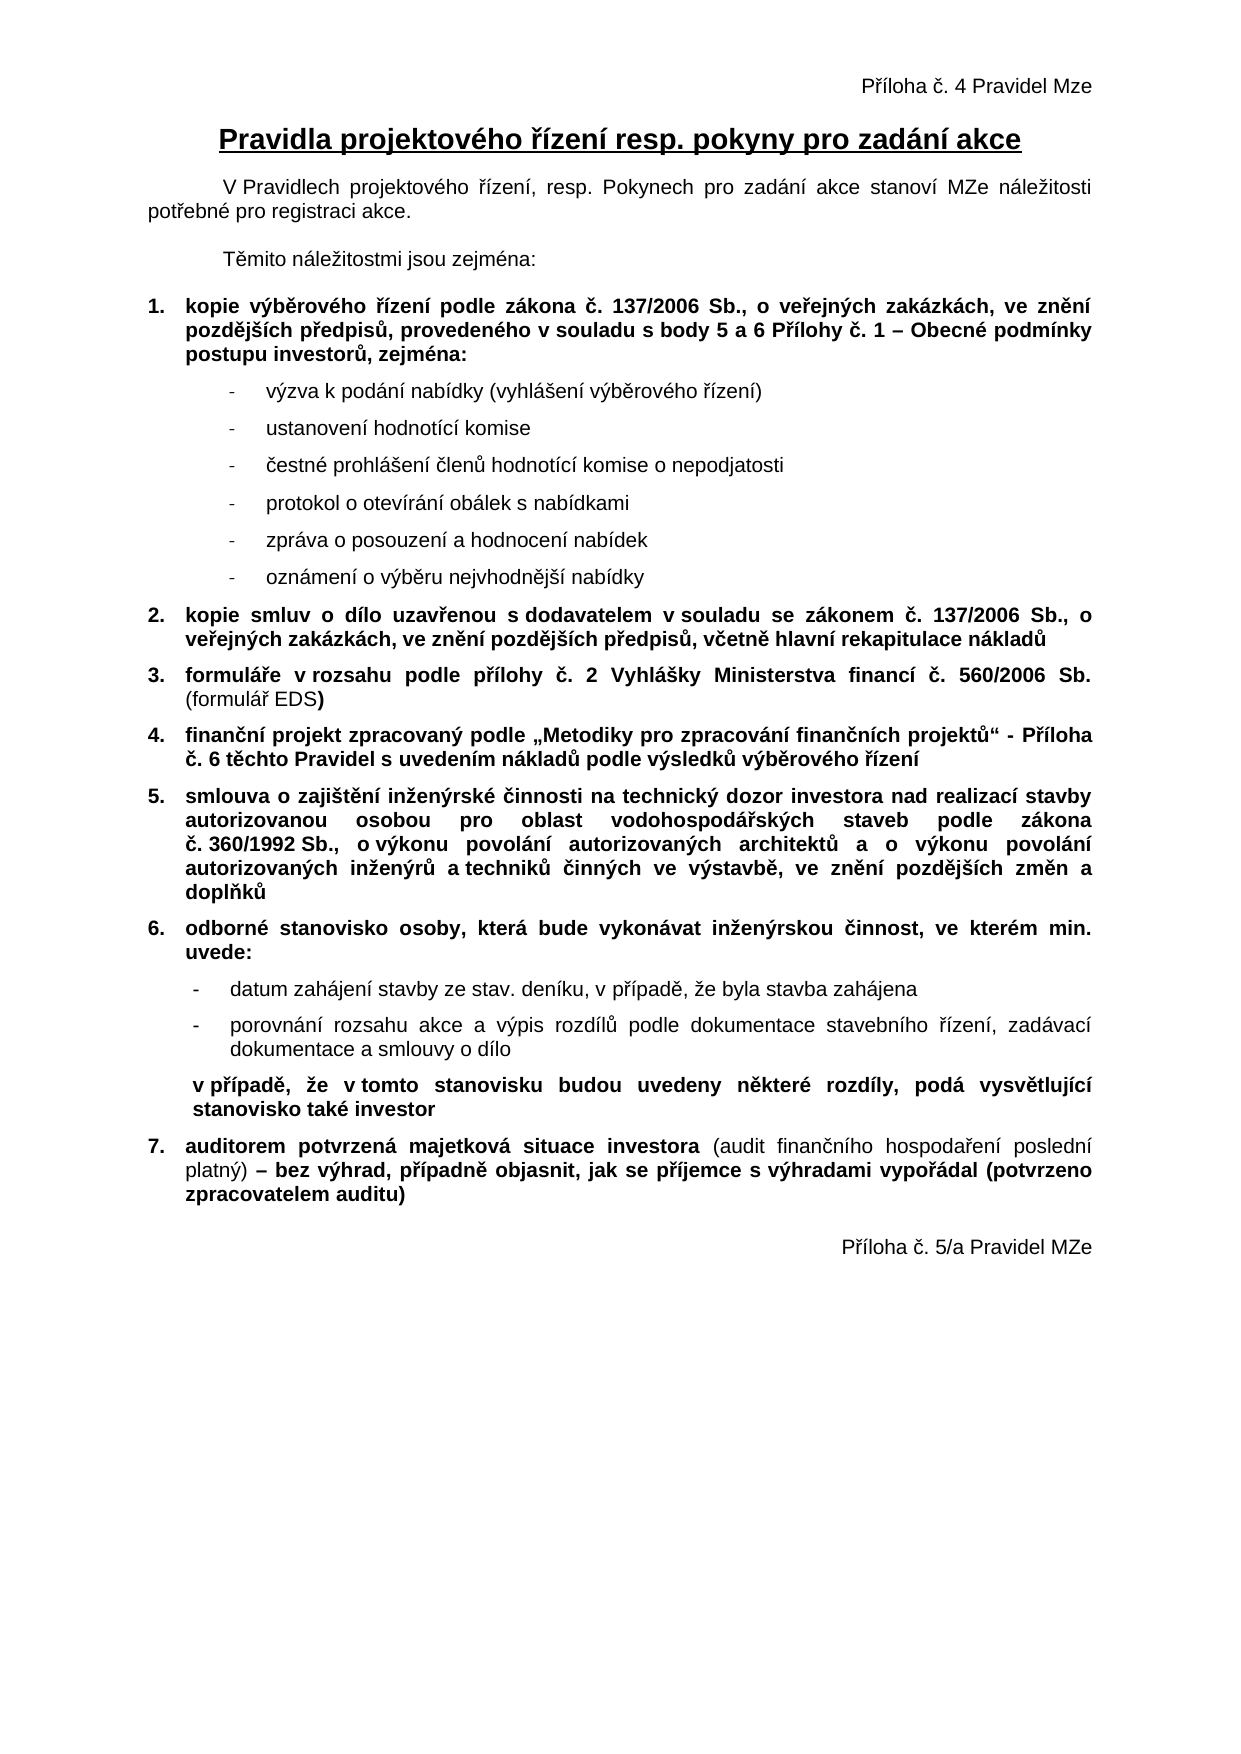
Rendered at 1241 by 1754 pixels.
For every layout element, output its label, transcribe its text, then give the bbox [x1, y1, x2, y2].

title smlouva o zajištění inženýrské činnosti na technický dozor investora nad realizací stavby autorizovanou osobou pro oblast vodohospodářských staveb podle zákona č. 360/1992 Sb., o výkonu povolání autorizovaných architektů a o výkonu povolání autorizovaných inženýrů a techniků činných ve výstavbě, ve znění pozdějších změn a doplňků [148, 784, 1092, 903]
text Příloha č. 5/a Pravidel MZe [148, 1235, 1092, 1259]
list čestné prohlášení členů hodnotící komise o nepodjatosti [228, 453, 1092, 478]
list ustanovení hodnotící komise [228, 416, 1092, 441]
list formuláře v rozsahu podle přílohy č. 2 Vyhlášky Ministerstva financí č. 560/2006 Sb. (formulář EDS) [148, 663, 1092, 711]
title odborné stanovisko osoby, která bude vykonávat inženýrskou činnost, ve kterém min. uvede: [148, 916, 1092, 964]
text Pravidla projektového řízení resp. pokyny pro zadání akce [148, 122, 1092, 155]
list protokol o otevírání obálek s nabídkami [228, 491, 1092, 515]
list kopie výběrového řízení podle zákona č. 137/2006 Sb., o veřejných zakázkách, ve znění pozdějších předpisů, provedeného v souladu s body 5 a 6 Přílohy č. 1 – Obecné podmínky postupu investorů, zejména: [148, 294, 1092, 366]
text V Pravidlech projektového řízení, resp. Pokynech pro zadání akce stanoví MZe náležitosti potřebné pro registraci akce. [148, 174, 1092, 222]
title porovnání rozsahu akce a výpis rozdílů podle dokumentace stavebního řízení, zadávací dokumentace a smlouvy o dílo [192, 1013, 1092, 1061]
title auditorem potvrzená majetková situace investora (audit finančního hospodaření poslední platný) – bez výhrad, případně objasnit, jak se příjemce s výhradami vypořádal (potvrzeno zpracovatelem auditu) [148, 1134, 1092, 1206]
title kopie smluv o dílo uzavřenou s dodavatelem v souladu se zákonem č. 137/2006 Sb., o veřejných zakázkách, ve znění pozdějších předpisů, včetně hlavní rekapitulace nákladů [148, 602, 1092, 650]
title v případě, že v tomto stanovisku budou uvedeny některé rozdíly, podá vysvětlující stanovisko také investor [192, 1073, 1092, 1121]
text Příloha č. 4 Pravidel Mze [148, 74, 1092, 98]
list oznámení o výběru nejvhodnější nabídky [228, 565, 1092, 590]
text Těmito náležitostmi jsou zejména: [148, 246, 1092, 270]
list výzva k podání nabídky (vyhlášení výběrového řízení) [228, 379, 1092, 403]
title finanční projekt zpracovaný podle „Metodiky pro zpracování finančních projektů“ - Příloha č. 6 těchto Pravidel s uvedením nákladů podle výsledků výběrového řízení [148, 723, 1092, 771]
title datum zahájení stavby ze stav. deníku, v případě, že byla stavba zahájena [192, 976, 1092, 1000]
list zpráva o posouzení a hodnocení nabídek [228, 528, 1092, 553]
